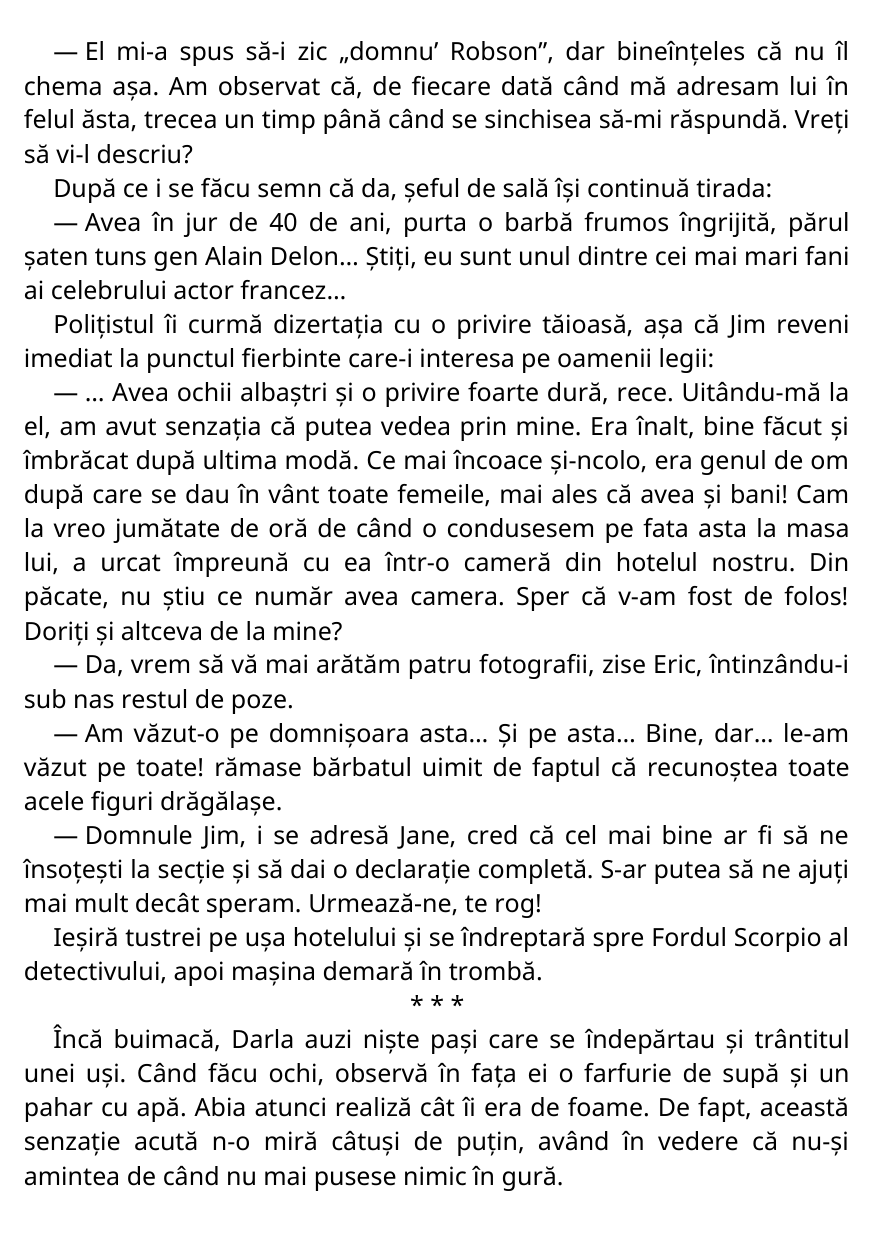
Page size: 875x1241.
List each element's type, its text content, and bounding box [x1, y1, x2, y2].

text — Am văzut-o pe domnişoara asta… Şi pe asta… Bine, dar… le-am văzut pe toate! rămase bărbatul uimit de faptul că recunoştea toate acele figuri drăgălaşe. [24, 715, 850, 817]
text — Domnule Jim, i se adresă Jane, cred că cel mai bine ar fi să ne însoţeşti la secţie şi să dai o declaraţie completă. S-ar putea să ne ajuţi mai mult decât speram. Urmează-ne, te rog! [24, 817, 850, 920]
text Ieşiră tustrei pe uşa hotelului şi se îndreptară spre Fordul Scorpio al detectivului, apoi maşina demară în trombă. [24, 920, 850, 988]
text — El mi-a spus să-i zic „domnu’ Robson”, dar bineînţeles că nu îl chema aşa. Am observat că, de fiecare dată când mă adresam lui în felul ăsta, trecea un timp până când se sinchisea să-mi răspundă. Vreţi să vi-l descriu? [24, 34, 850, 170]
text După ce i se făcu semn că da, şeful de sală îşi continuă tirada: [24, 170, 850, 204]
text — Da, vrem să vă mai arătăm patru fotografii, zise Eric, întinzându-i sub nas restul de poze. [24, 647, 850, 715]
text Poliţistul îi curmă dizertaţia cu o privire tăioasă, aşa că Jim reveni imediat la punctul fierbinte care-i interesa pe oamenii legii: [24, 307, 850, 375]
text Încă buimacă, Darla auzi nişte paşi care se îndepărtau şi trântitul unei uşi. Când făcu ochi, observă în faţa ei o farfurie de supă şi un pahar cu apă. Abia atunci realiză cât îi era de foame. De fapt, această senzaţie acută n-o miră câtuşi de puţin, având în vedere că nu-şi amintea de când nu mai pusese nimic în gură. [24, 1022, 850, 1192]
text — Avea în jur de 40 de ani, purta o barbă frumos îngrijită, părul şaten tuns gen Alain Delon… Ştiţi, eu sunt unul dintre cei mai mari fani ai celebrului actor francez… [24, 204, 850, 307]
text — … Avea ochii albaştri şi o privire foarte dură, rece. Uitându-mă la el, am avut senzaţia că putea vedea prin mine. Era înalt, bine făcut şi îmbrăcat după ultima modă. Ce mai încoace şi-ncolo, era genul de om după care se dau în vânt toate femeile, mai ales că avea şi bani! Cam la vreo jumătate de oră de când o condusesem pe fata asta la masa lui, a urcat împreună cu ea într-o cameră din hotelul nostru. Din păcate, nu ştiu ce număr avea camera. Sper că v-am fost de folos! Doriţi şi altceva de la mine? [24, 375, 850, 647]
text * * * [24, 988, 850, 1022]
